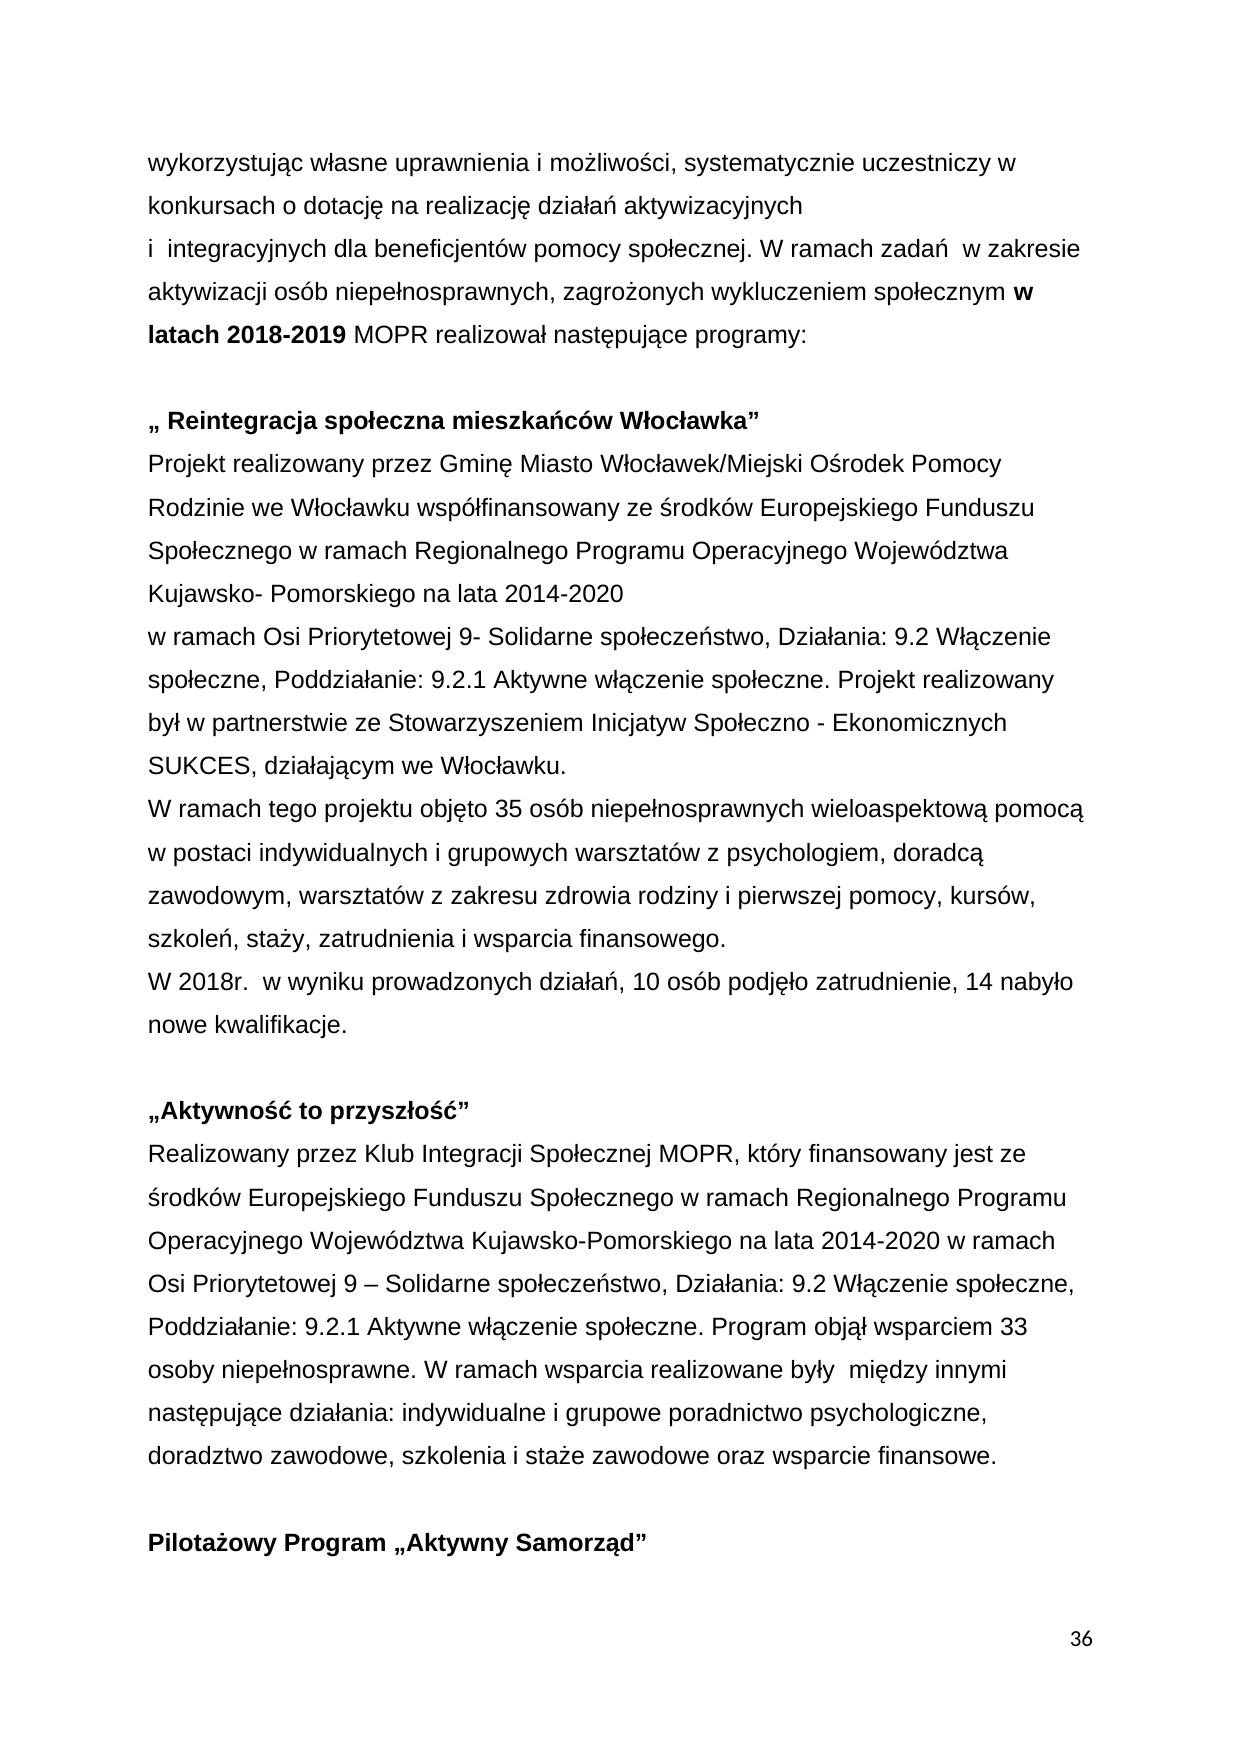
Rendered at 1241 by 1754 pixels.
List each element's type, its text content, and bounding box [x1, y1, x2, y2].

text Pilotażowy Program „Aktywny Samorząd” [148, 1528, 1093, 1556]
text „ Reintegracja społeczna mieszkańców Włocławka” [148, 406, 1093, 435]
text Realizowany przez Klub Integracji Społecznej MOPR, który finansowany jest ze środków Europejskiego Funduszu Społecznego w ramach Regionalnego Programu Operacyjnego Województwa Kujawsko-Pomorskiego na lata 2014-2020 w ramach Osi Priorytetowej 9 – Solidarne społeczeństwo, Działania: 9.2 Włączenie społeczne, Poddziałanie: 9.2.1 Aktywne włączenie społeczne. Program objął wsparciem 33 osoby niepełnosprawne. W ramach wsparcia realizowane były między innymi następujące działania: indywidualne i grupowe poradnictwo psychologiczne, doradztwo zawodowe, szkolenia i staże zawodowe oraz wsparcie finansowe. [148, 1139, 1093, 1470]
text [148, 148, 1093, 349]
text „Aktywność to przyszłość” [148, 1096, 1093, 1125]
text Projekt realizowany przez Gminę Miasto Włocławek/Miejski Ośrodek Pomocy Rodzinie we Włocławku współfinansowany ze środków Europejskiego Funduszu Społecznego w ramach Regionalnego Programu Operacyjnego Województwa Kujawsko- Pomorskiego na lata 2014-2020 w ramach Osi Priorytetowej 9- Solidarne społeczeństwo, Działania: 9.2 Włączenie społeczne, Poddziałanie: 9.2.1 Aktywne włączenie społeczne. Projekt realizowany był w partnerstwie ze Stowarzyszeniem Inicjatyw Społeczno - Ekonomicznych SUKCES, działającym we Włocławku. W ramach tego projektu objęto 35 osób niepełnosprawnych wieloaspektową pomocą w postaci indywidualnych i grupowych warsztatów z psychologiem, doradcą zawodowym, warsztatów z zakresu zdrowia rodziny i pierwszej pomocy, kursów, szkoleń, staży, zatrudnienia i wsparcia finansowego. W 2018r. w wyniku prowadzonych działań, 10 osób podjęło zatrudnienie, 14 nabyło nowe kwalifikacje. [148, 449, 1093, 1039]
